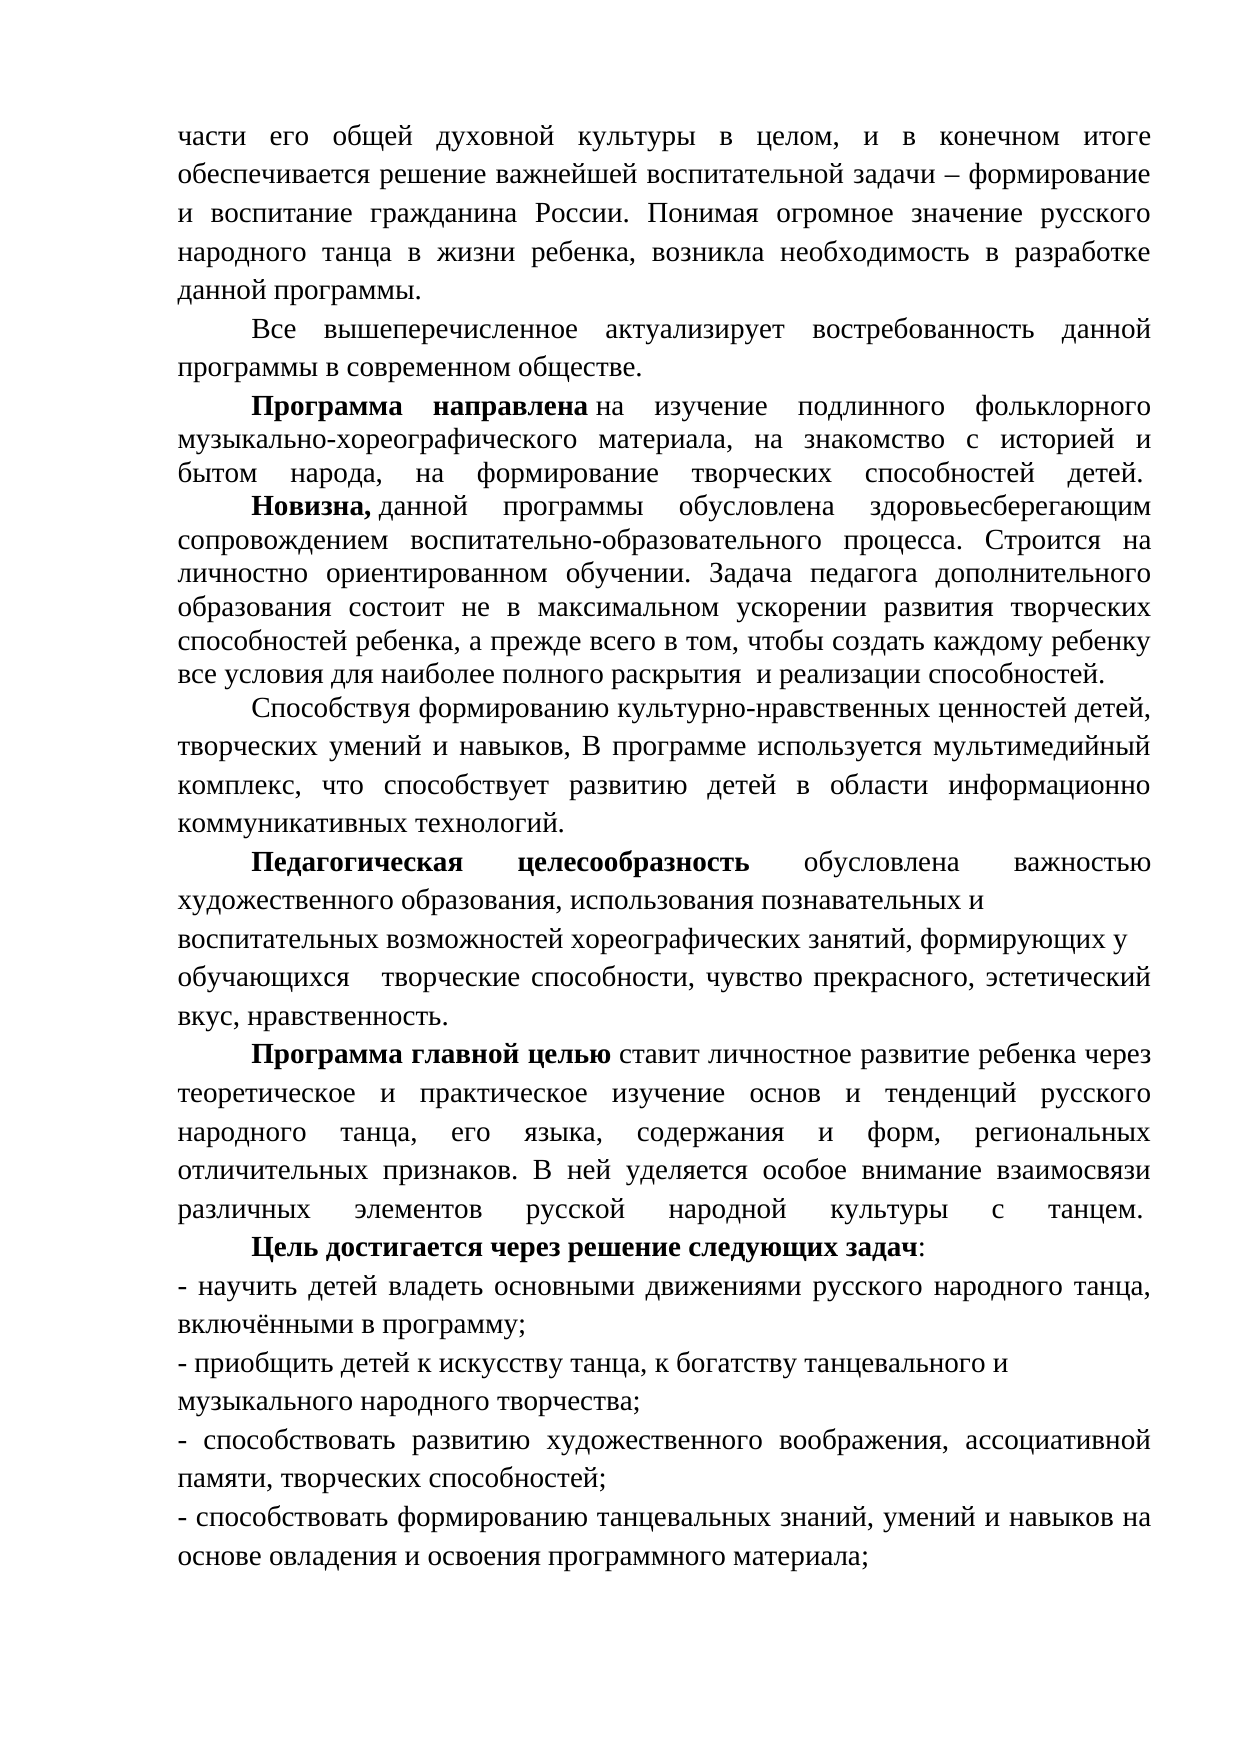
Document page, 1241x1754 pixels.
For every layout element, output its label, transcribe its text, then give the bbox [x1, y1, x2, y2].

text музыкального народного творчества; [177, 1383, 1152, 1417]
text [177, 118, 1152, 306]
text обучающихся творческие способности, чувство прекрасного, эстетический вкус, нравственность. [177, 959, 1152, 1032]
text Педагогическая целесообразность обусловлена важностью художественного образования, использования познавательных и [177, 844, 1152, 916]
text Программа направлена на изучение подлинного фольклорного музыкально-хореографического материала, на знакомство с историей и бытом народа, на формирование творческих способностей детей. Новизна, данной программы обусловлена здоровьесберегающим сопровождением воспитательно-образовательного процесса. Строится на личностно ориентированном обучении. Задача педагога дополнительного образования состоит не в максимальном ускорении развития творческих способностей ребенка, а прежде всего в том, чтобы создать каждому ребенку все условия для наиболее полного раскрытия и реализации способностей. [177, 388, 1152, 690]
text - способствовать формированию танцевальных знаний, умений и навыков на основе овладения и освоения программного материала; [177, 1499, 1152, 1571]
text - способствовать развитию художественного воображения, ассоциативной памяти, творческих способностей; [177, 1422, 1152, 1494]
text Программа главной целью ставит личностное развитие ребенка через теоретическое и практическое изучение основ и тенденций русского народного танца, его языка, содержания и форм, региональных отличительных признаков. В ней уделяется особое внимание взаимосвязи различных элементов русской народной культуры с танцем. Цель достигается через решение следующих задач: [177, 1037, 1152, 1263]
text - научить детей владеть основными движениями русского народного танца, включёнными в программу; [177, 1268, 1152, 1340]
text Все вышеперечисленное актуализирует востребованность данной программы в современном обществе. [177, 311, 1152, 383]
text Способствуя формированию культурно-нравственных ценностей детей, творческих умений и навыков, В программе используется мультимедийный комплекс, что способствует развитию детей в области информационно коммуникативных технологий. [177, 690, 1152, 839]
text воспитательных возможностей хореографических занятий, формирующих у [177, 921, 1152, 954]
text - приобщить детей к искусству танца, к богатству танцевального и [177, 1345, 1152, 1378]
